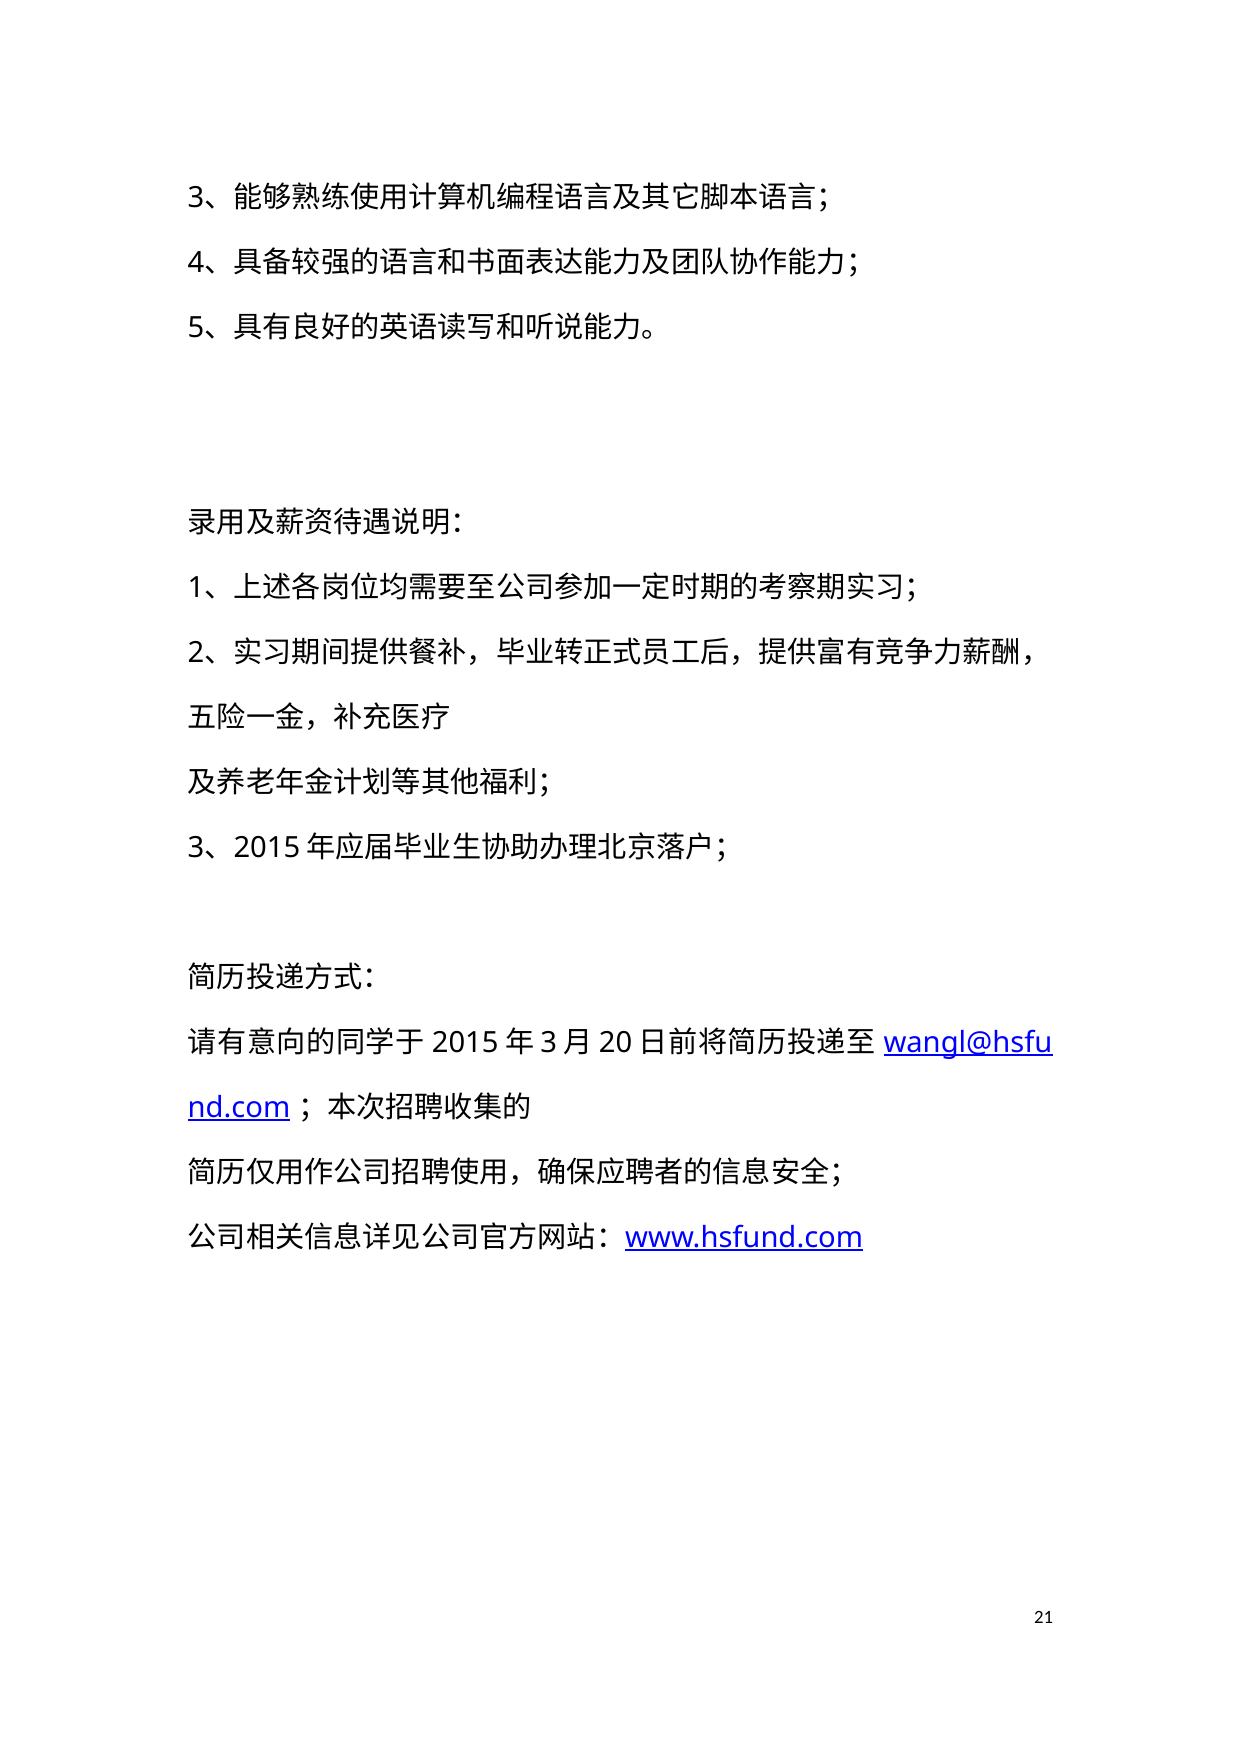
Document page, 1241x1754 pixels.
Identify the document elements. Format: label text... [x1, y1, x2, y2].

text 公司相关信息详见公司官方网站：www.hsfund.com [187, 1202, 1053, 1267]
text 2、实习期间提供餐补，毕业转正式员工后，提供富有竞争力薪酬，五险一金，补充医疗 [187, 617, 1053, 747]
text 简历仅用作公司招聘使用，确保应聘者的信息安全； [187, 1137, 1053, 1202]
text 录用及薪资待遇说明： [187, 487, 1053, 552]
text 及养老年金计划等其他福利； [187, 747, 1053, 812]
text 1、上述各岗位均需要至公司参加一定时期的考察期实习； [187, 552, 1053, 617]
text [187, 162, 1053, 357]
text 3、2015年应届毕业生协助办理北京落户； [187, 812, 1053, 877]
text 简历投递方式： [187, 942, 1053, 1007]
text 请有意向的同学于2015年3月20日前将简历投递至 wangl@hsfund.com ；本次招聘收集的 [187, 1007, 1053, 1137]
